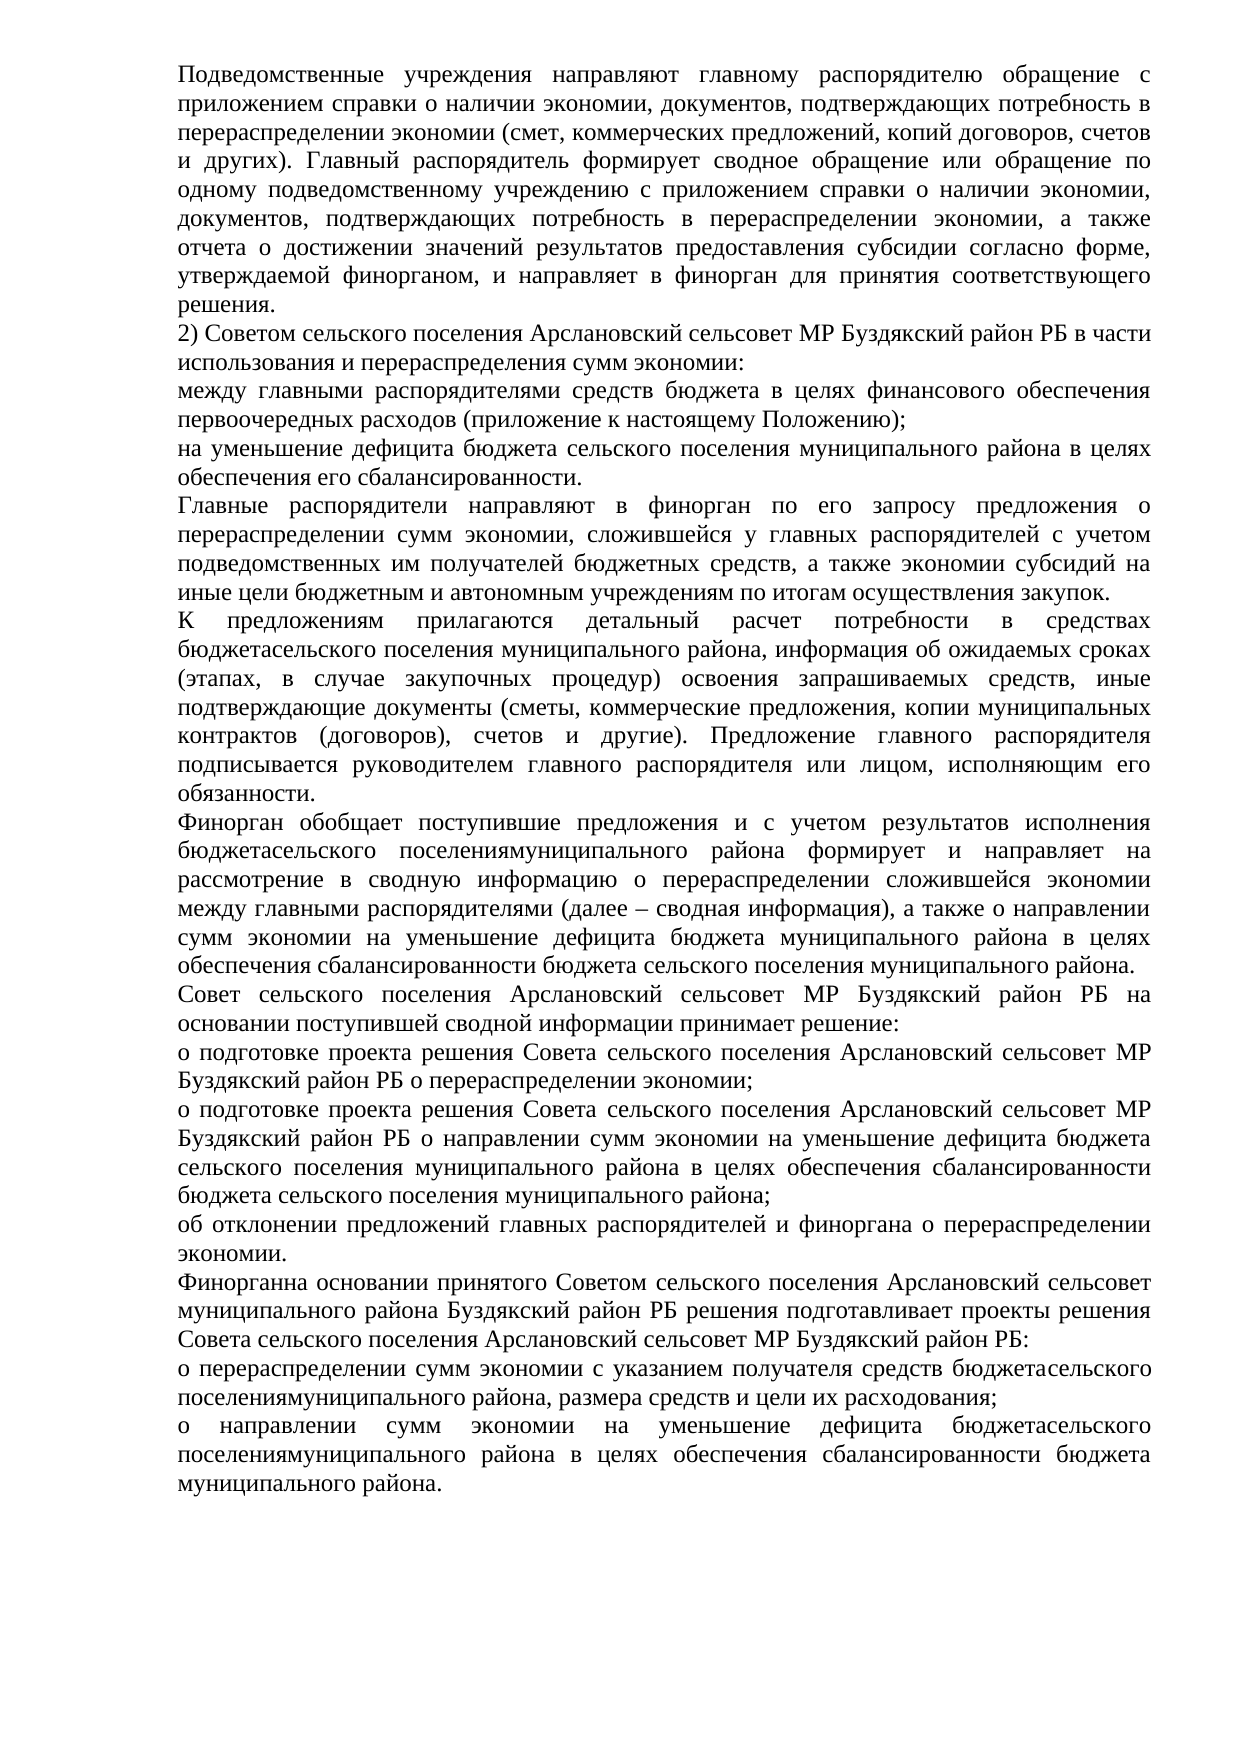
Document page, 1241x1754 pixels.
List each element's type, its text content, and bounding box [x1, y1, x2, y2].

text на уменьшение дефицита бюджета сельского поселения муниципального района в целях обеспечения его сбалансированности. [177, 433, 1152, 490]
text Финорган обобщает поступившие предложения и с учетом результатов исполнения бюджетасельского поселениямуниципального района формирует и направляет на рассмотрение в сводную информацию о перераспределении сложившейся экономии между главными распорядителями (далее – сводная информация), а также о направлении сумм экономии на уменьшение дефицита бюджета муниципального района в целях обеспечения сбалансированности бюджета сельского поселения муниципального района. [177, 807, 1152, 979]
text о направлении сумм экономии на уменьшение дефицита бюджетасельского поселениямуниципального района в целях обеспечения сбалансированности бюджета муниципального района. [177, 1410, 1152, 1497]
text о подготовке проекта решения Совета сельского поселения Арслановский сельсовет МР Буздякский район РБ о направлении сумм экономии на уменьшение дефицита бюджета сельского поселения муниципального района в целях обеспечения сбалансированности бюджета сельского поселения муниципального района; [177, 1094, 1152, 1209]
text о перераспределении сумм экономии с указанием получателя средств бюджетасельского поселениямуниципального района, размера средств и цели их расходования; [177, 1353, 1152, 1410]
text К предложениям прилагаются детальный расчет потребности в средствах бюджетасельского поселения муниципального района, информация об ожидаемых сроках (этапах, в случае закупочных процедур) освоения запрашиваемых средств, иные подтверждающие документы (сметы, коммерческие предложения, копии муниципальных контрактов (договоров), счетов и другие). Предложение главного распорядителя подписывается руководителем главного распорядителя или лицом, исполняющим его обязанности. [177, 605, 1152, 807]
text между главными распорядителями средств бюджета в целях финансового обеспечения первоочередных расходов (приложение к настоящему Положению); [177, 375, 1152, 433]
text об отклонении предложений главных распорядителей и финоргана о перераспределении экономии. [177, 1209, 1152, 1267]
text Финорганна основании принятого Советом сельского поселения Арслановский сельсовет муниципального района Буздякский район РБ решения подготавливает проекты решения Совета сельского поселения Арслановский сельсовет МР Буздякский район РБ: [177, 1267, 1152, 1353]
text Подведомственные учреждения направляют главному распорядителю обращение с приложением справки о наличии экономии, документов, подтверждающих потребность в перераспределении экономии (смет, коммерческих предложений, копий договоров, счетов и других). Главный распорядитель формирует сводное обращение или обращение по одному подведомственному учреждению с приложением справки о наличии экономии, документов, подтверждающих потребность в перераспределении экономии, а также отчета о достижении значений результатов предоставления субсидии согласно форме, утверждаемой финорганом, и направляет в финорган для принятия соответствующего решения. [177, 59, 1152, 318]
text Главные распорядители направляют в финорган по его запросу предложения о перераспределении сумм экономии, сложившейся у главных распорядителей с учетом подведомственных им получателей бюджетных средств, а также экономии субсидий на иные цели бюджетным и автономным учреждениям по итогам осуществления закупок. [177, 490, 1152, 605]
text 2) Советом сельского поселения Арслановский сельсовет МР Буздякский район РБ в части использования и перераспределения сумм экономии: [177, 318, 1152, 375]
text о подготовке проекта решения Совета сельского поселения Арслановский сельсовет МР Буздякский район РБ о перераспределении экономии; [177, 1037, 1152, 1094]
text Совет сельского поселения Арслановский сельсовет МР Буздякский район РБ на основании поступившей сводной информации принимает решение: [177, 979, 1152, 1037]
